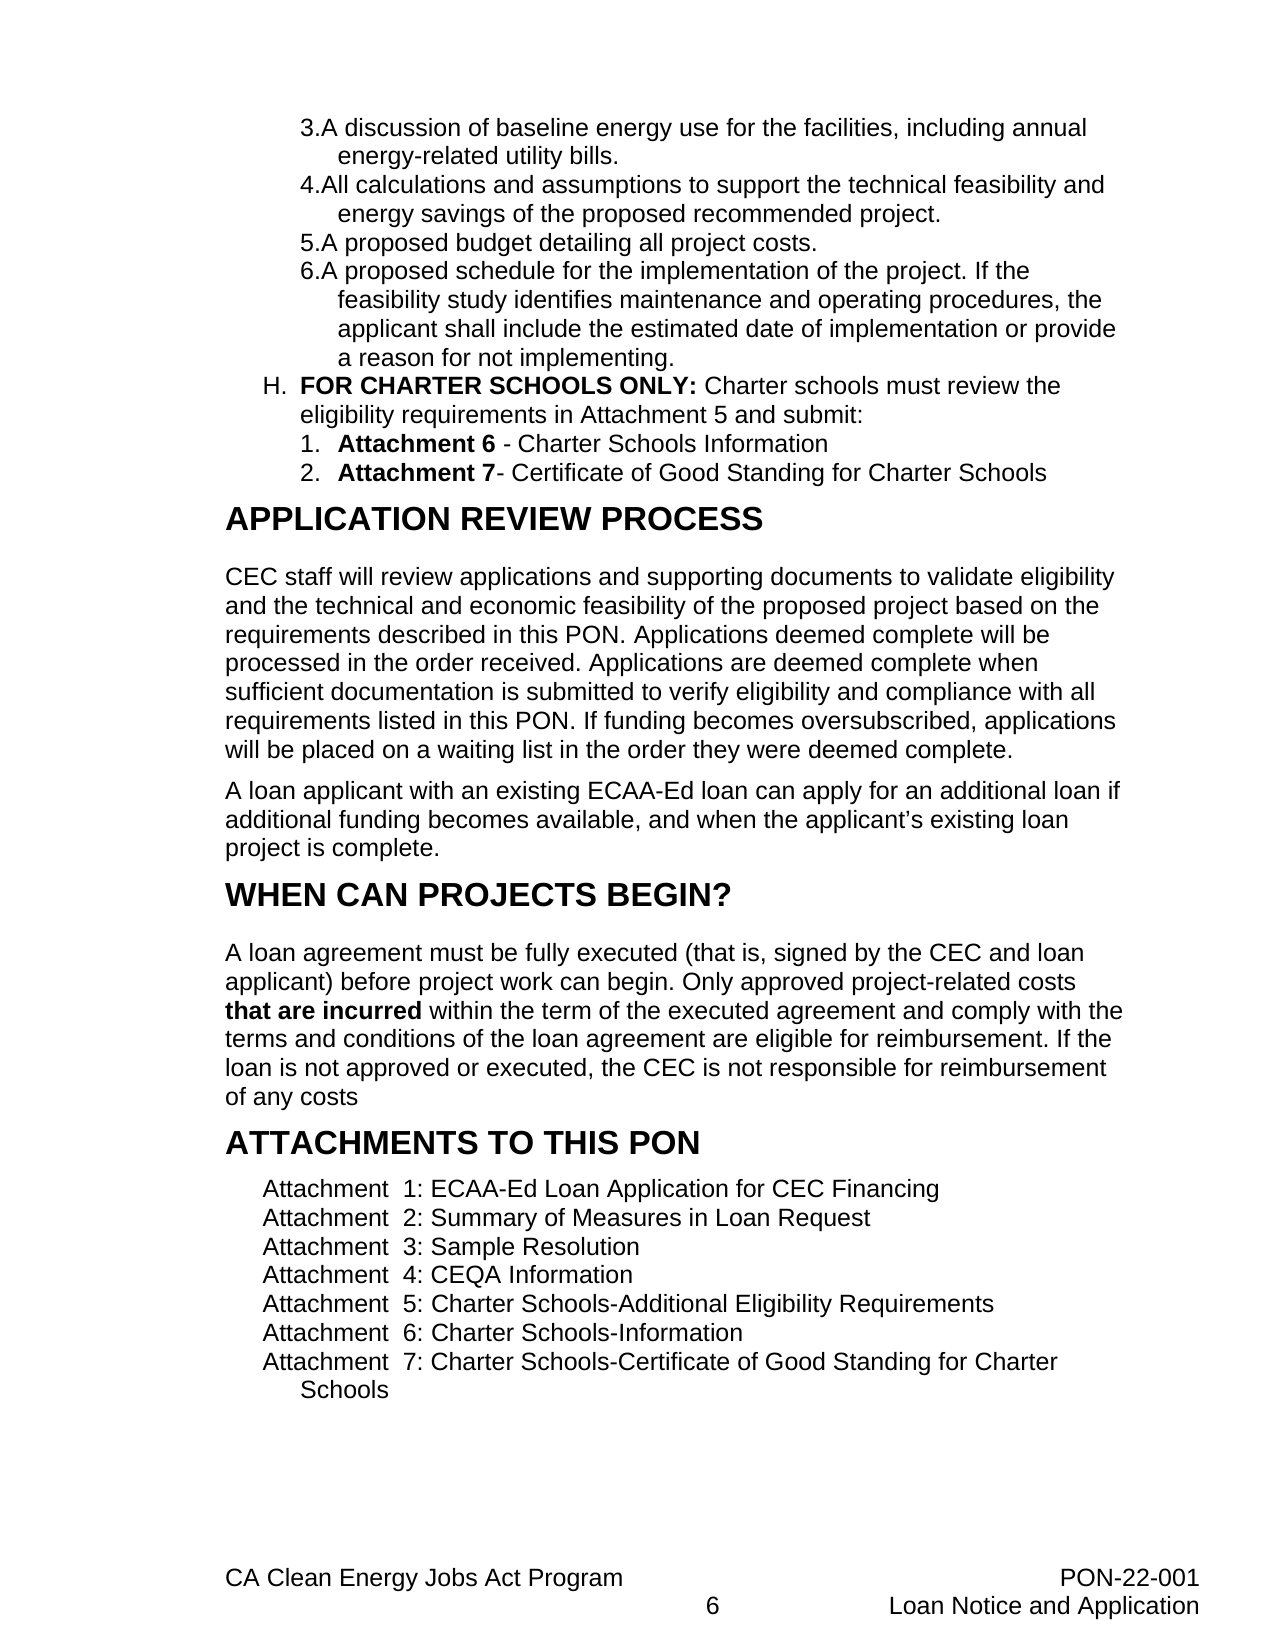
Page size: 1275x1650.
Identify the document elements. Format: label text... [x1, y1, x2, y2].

text Attachment 7: Charter Schools-Certificate of Good Standing for Charter Schools [262, 1347, 1125, 1404]
text A loan applicant with an existing ECAA-Ed loan can apply for an additional loan if additional funding becomes available, and when the applicant’s existing loan project is complete. [225, 776, 1125, 862]
title Attachment 4: CEQA Information [262, 1260, 1112, 1289]
subtitle APPLICATION REVIEW PROCESS [225, 499, 1125, 537]
list Attachment 7- Certificate of Good Standing for Charter Schools [300, 457, 1125, 486]
list FOR CHARTER SCHOOLS ONLY: Charter schools must review the eligibility requirements in Attachment 5 and submit: [262, 371, 1125, 429]
list 4.All calculations and assumptions to support the technical feasibility and energy savings of the proposed recommended project. [300, 170, 1125, 227]
list 6.A proposed schedule for the implementation of the project. If the feasibility study identifies maintenance and operating procedures, the applicant shall include the estimated date of implementation or provide a reason for not implementing. [300, 256, 1125, 371]
text Attachment 5: Charter Schools-Additional Eligibility Requirements [262, 1289, 1125, 1318]
list 3.A discussion of baseline energy use for the facilities, including annual energy-related utility bills. [300, 112, 1125, 170]
text CEC staff will review applications and supporting documents to validate eligibility and the technical and economic feasibility of the proposed project based on the requirements described in this PON. Applications deemed complete will be processed in the order received. Applications are deemed complete when sufficient documentation is submitted to verify eligibility and compliance with all requirements listed in this PON. If funding becomes oversubscribed, applications will be placed on a waiting list in the order they were deemed complete. [225, 562, 1125, 763]
text Attachment 6: Charter Schools-Information [262, 1318, 1125, 1347]
title Attachment 2: Summary of Measures in Loan Request [262, 1203, 1112, 1232]
list Attachment 6 - Charter Schools Information [300, 429, 1125, 457]
list 5.A proposed budget detailing all project costs. [300, 227, 1125, 256]
text A loan agreement must be fully executed (that is, signed by the CEC and loan applicant) before project work can begin. Only approved project-related costs that are incurred within the term of the executed agreement and comply with the terms and conditions of the loan agreement are eligible for reimbursement. If the loan is not approved or executed, the CEC is not responsible for reimbursement of any costs [225, 938, 1125, 1111]
text WHEN CAN PROJECTS BEGIN? [225, 875, 1125, 913]
subtitle ATTACHMENTS TO THIS PON [225, 1123, 1125, 1162]
title Attachment 3: Sample Resolution [262, 1232, 1112, 1260]
title Attachment 1: ECAA-Ed Loan Application for CEC Financing [262, 1174, 1112, 1203]
